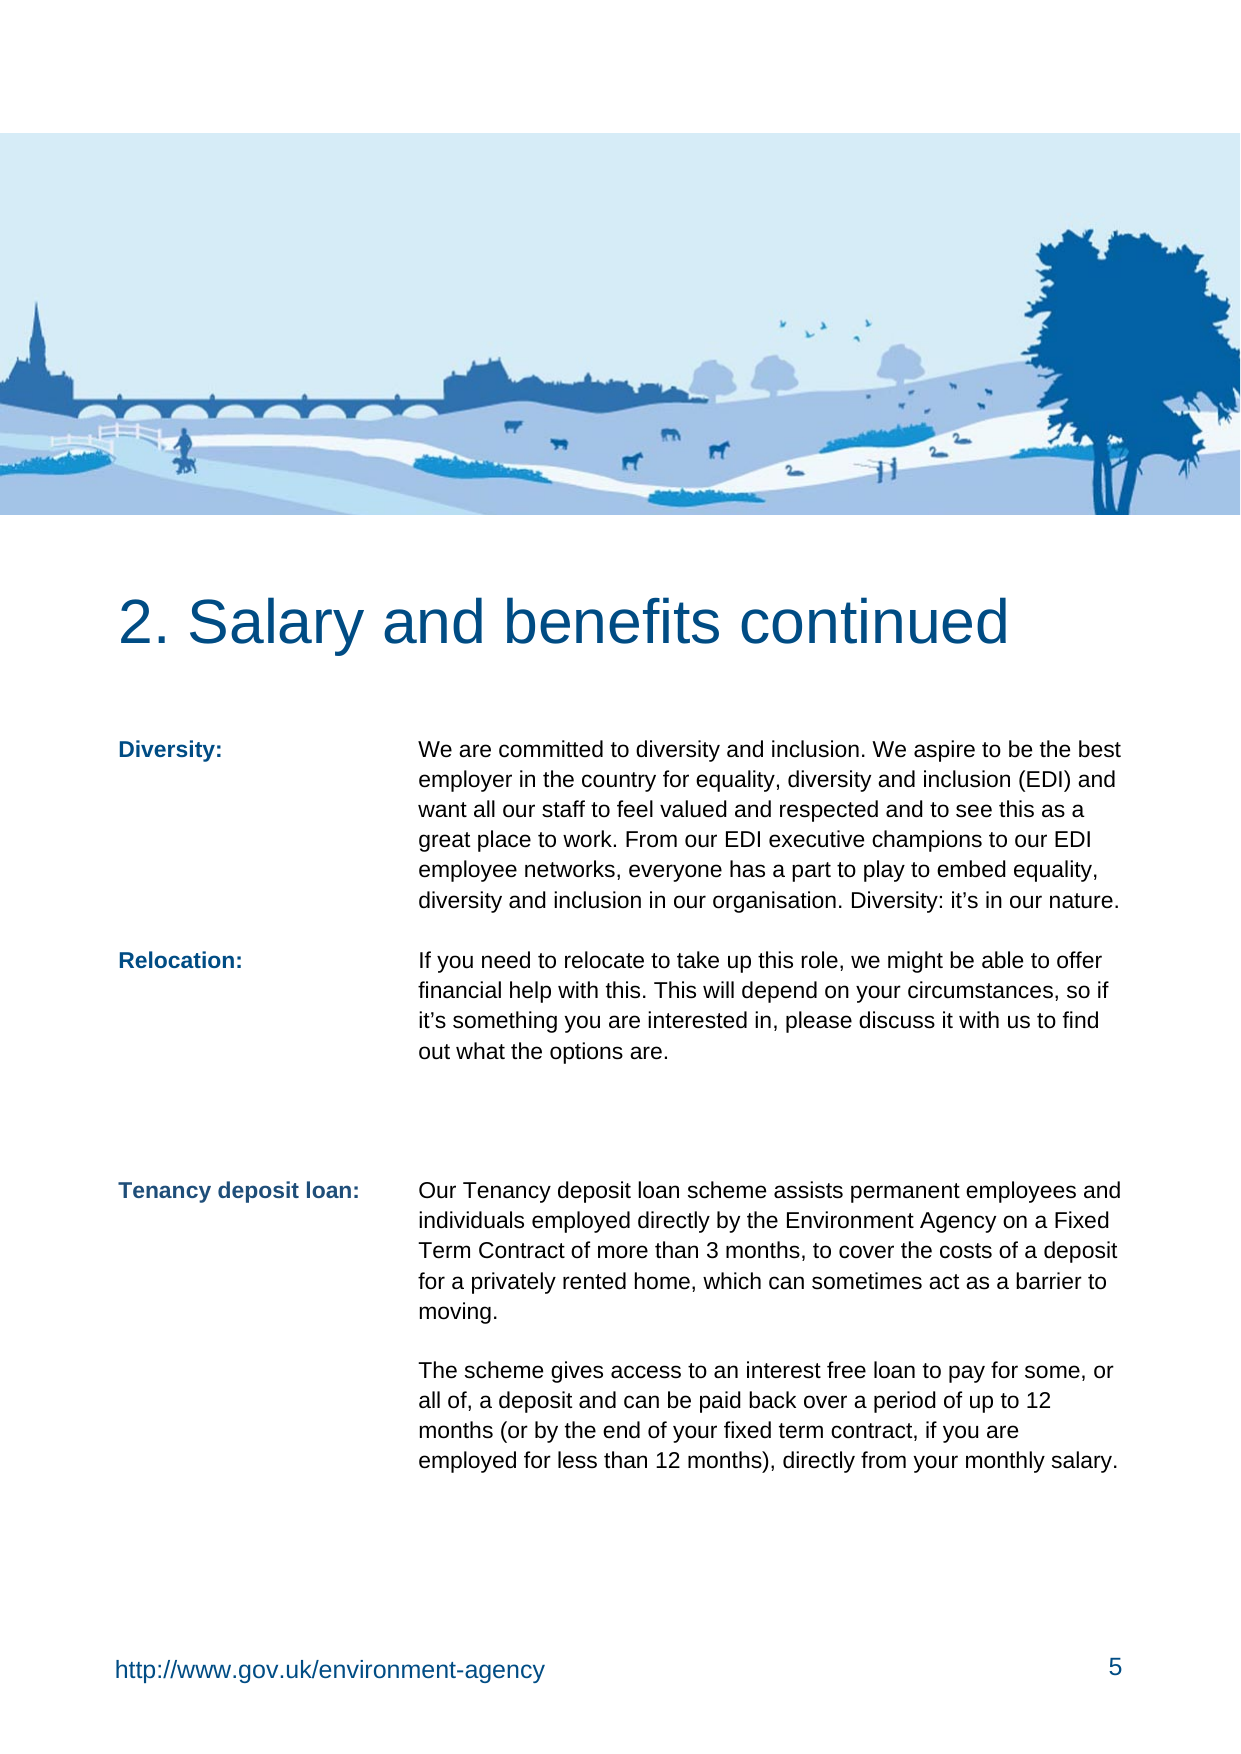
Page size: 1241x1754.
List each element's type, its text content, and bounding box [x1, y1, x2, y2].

text Diversity: We are committed to diversity and inclusion. We aspire to be the best employer in the country for equality, diversity and inclusion (EDI) and want all our staff to feel valued and respected and to see this as a great place to work. From our EDI executive champions to our EDI employee networks, everyone has a part to play to embed equality, diversity and inclusion in our organisation. Diversity: it’s in our nature. [118, 736, 1122, 913]
text Tenancy deposit loan: Our Tenancy deposit loan scheme assists permanent employees and individuals employed directly by the Environment Agency on a Fixed Term Contract of more than 3 months, to cover the costs of a deposit for a privately rented home, which can sometimes act as a barrier to moving. [118, 1177, 1122, 1324]
text The scheme gives access to an interest free loan to pay for some, or all of, a deposit and can be paid back over a period of up to 12 months (or by the end of your fixed term contract, if you are employed for less than 12 months), directly from your monthly salary. [118, 1357, 1122, 1473]
picture [0, 133, 1241, 515]
text Relocation: If you need to relocate to take up this role, we might be able to offer financial help with this. This will depend on your circumstances, so if it’s something you are interested in, please discuss it with us to find out what the options are. [118, 947, 1122, 1064]
text 2. Salary and benefits continued [118, 585, 1122, 657]
